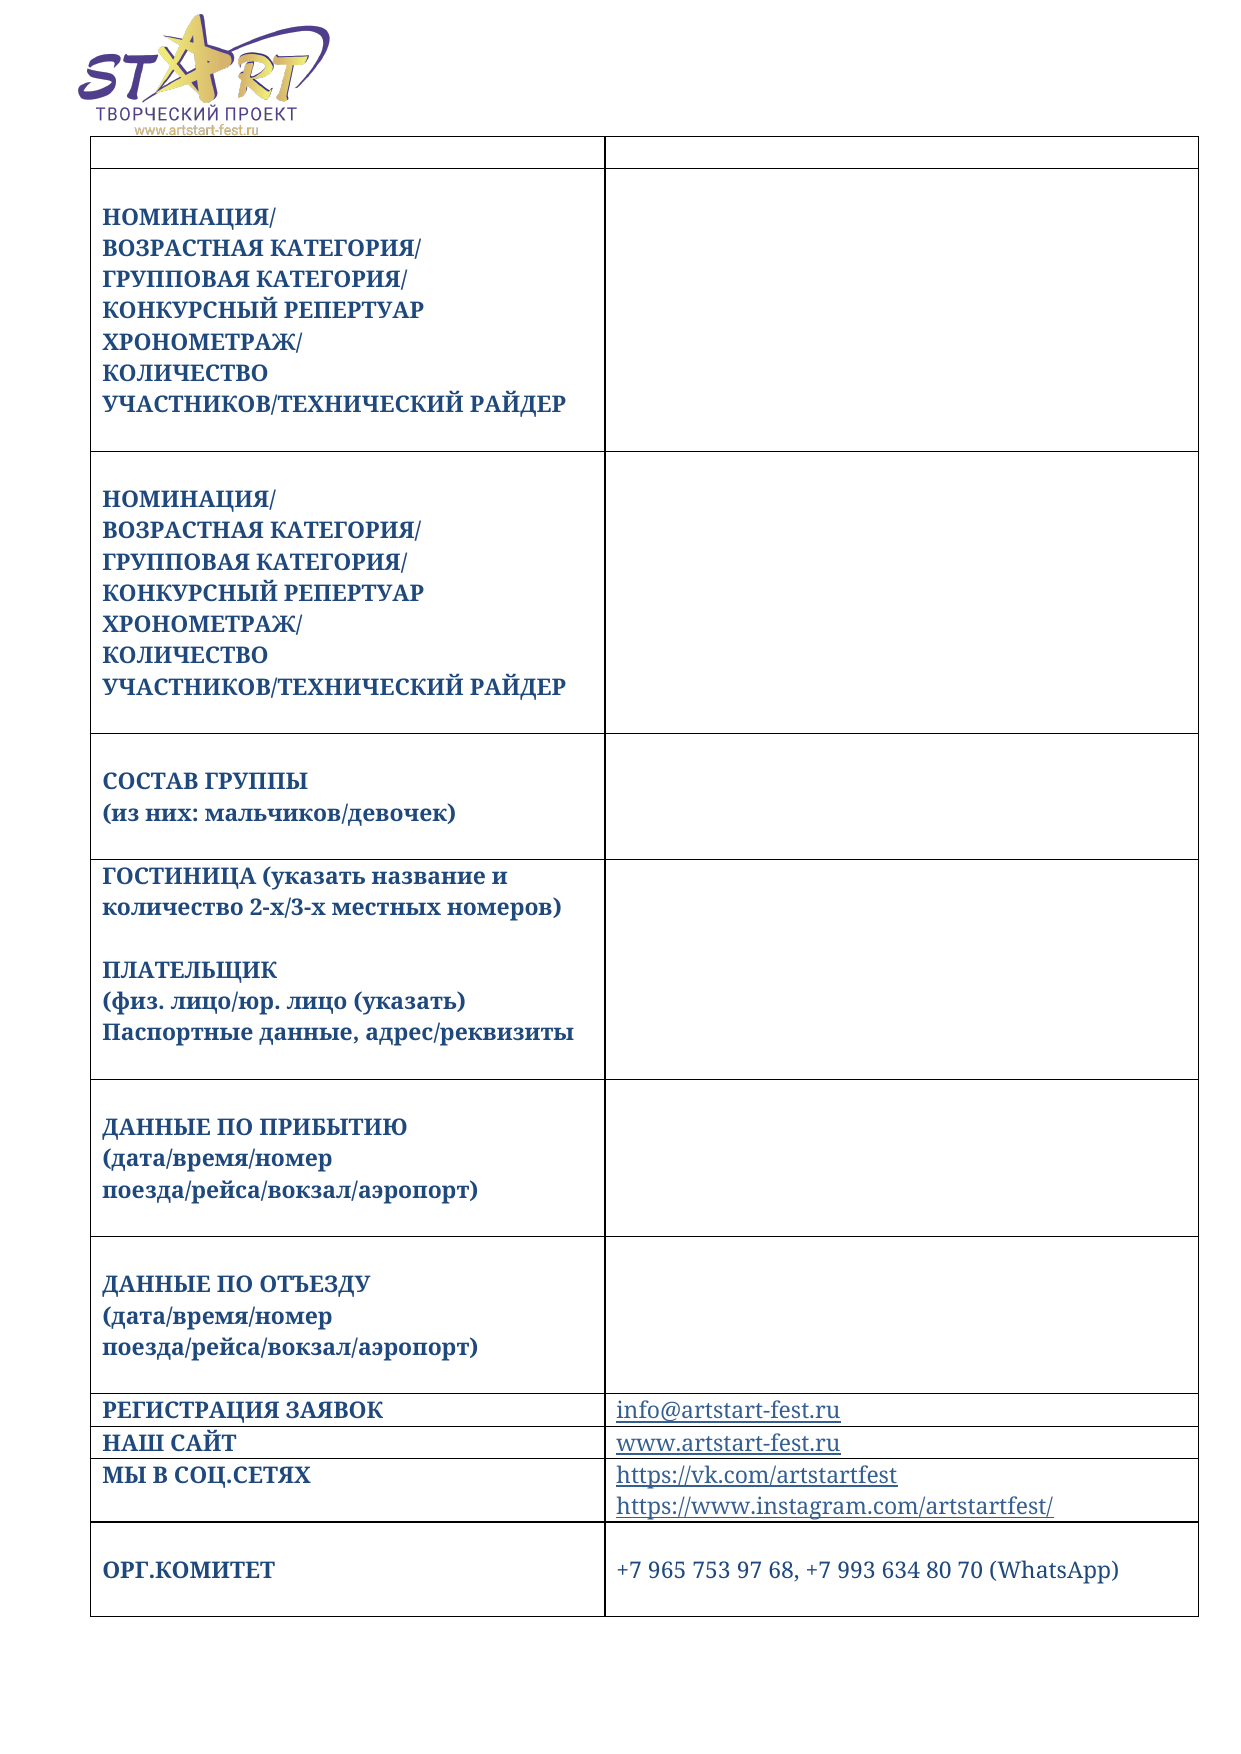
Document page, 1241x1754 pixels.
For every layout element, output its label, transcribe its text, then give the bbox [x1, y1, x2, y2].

table_cell [606, 1080, 1198, 1236]
table_cell www.artstart-fest.ru [606, 1427, 1198, 1458]
table_cell +7 965 753 97 68, +7 993 634 80 70 (WhatsApp) [606, 1523, 1198, 1616]
table_cell [606, 169, 1198, 451]
picture [59, 14, 343, 136]
table_cell СОСТАВ ГРУППЫ (из них: мальчиков/девочек) [91, 734, 604, 859]
table_cell [606, 1237, 1198, 1393]
table_cell [606, 860, 1198, 1079]
table_cell ОРГ.КОМИТЕТ [91, 1523, 604, 1616]
table_cell ДАННЫЕ ПО ПРИБЫТИЮ (дата/время/номер поезда/рейса/вокзал/аэропорт) [91, 1080, 604, 1236]
table_cell ДАННЫЕ ПО ОТЪЕЗДУ (дата/время/номер поезда/рейса/вокзал/аэропорт) [91, 1237, 604, 1393]
table_cell ГОСТИНИЦА (указать название и количество 2-х/3-х местных номеров) ПЛАТЕЛЬЩИК (физ. лицо/юр. лицо (указать) Паспортные данные, адрес/реквизиты [91, 860, 604, 1079]
table_cell [606, 734, 1198, 859]
table_cell НАШ САЙТ [91, 1427, 604, 1458]
table_cell МЫ В СОЦ.СЕТЯХ [91, 1459, 604, 1521]
table_cell РЕГИСТРАЦИЯ ЗАЯВОК [91, 1394, 604, 1426]
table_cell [91, 169, 604, 451]
table_cell info@artstart-fest.ru [606, 1394, 1198, 1426]
table_cell [606, 452, 1198, 733]
table_cell https://vk.com/artstartfest https://www.instagram.com/artstartfest/ [606, 1459, 1198, 1521]
table_cell НОМИНАЦИЯ/ ВОЗРАСТНАЯ КАТЕГОРИЯ/ ГРУППОВАЯ КАТЕГОРИЯ/ КОНКУРСНЫЙ РЕПЕРТУАР ХРОНОМЕТРАЖ/ КОЛИЧЕСТВО УЧАСТНИКОВ/ТЕХНИЧЕСКИЙ РАЙДЕР [91, 452, 604, 733]
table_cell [91, 137, 604, 168]
table_cell [606, 137, 1198, 168]
